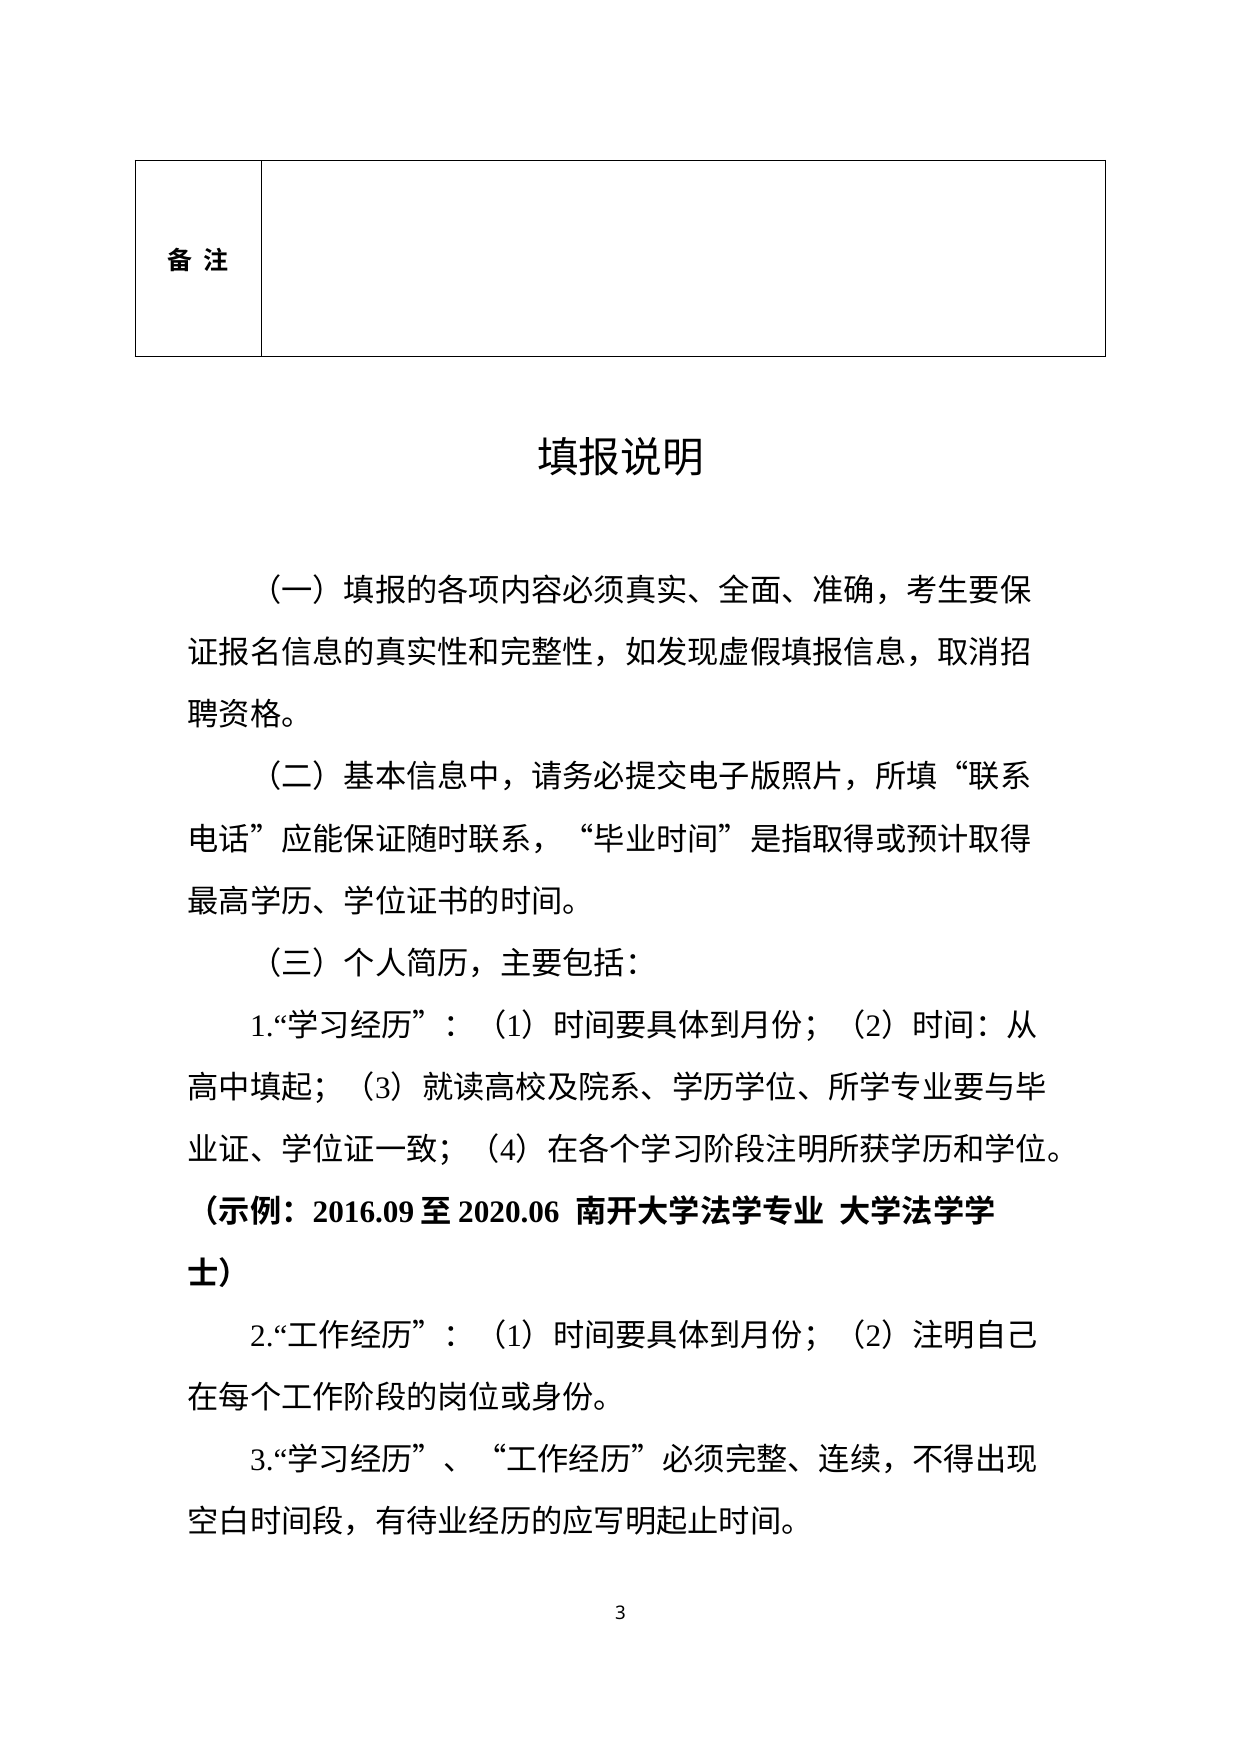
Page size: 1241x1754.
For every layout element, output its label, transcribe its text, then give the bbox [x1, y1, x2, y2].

text （三）个人简历，主要包括： [187, 924, 1053, 987]
text 2.“工作经历”：（1）时间要具体到月份；（2）注明自己在每个工作阶段的岗位或身份。 [187, 1297, 1053, 1421]
table_cell 备 注 [136, 161, 261, 356]
text 填报说明 [187, 422, 1053, 487]
table_cell [262, 161, 1105, 356]
text 3.“学习经历”、“工作经历”必须完整、连续，不得出现空白时间段，有待业经历的应写明起止时间。 [187, 1421, 1053, 1545]
text （一）填报的各项内容必须真实、全面、准确，考生要保证报名信息的真实性和完整性，如发现虚假填报信息，取消招聘资格。 [187, 552, 1053, 738]
text （二）基本信息中，请务必提交电子版照片，所填“联系电话”应能保证随时联系，“毕业时间”是指取得或预计取得最高学历、学位证书的时间。 [187, 738, 1053, 924]
text 1.“学习经历”：（1）时间要具体到月份；（2）时间：从高中填起；（3）就读高校及院系、学历学位、所学专业要与毕业证、学位证一致；（4）在各个学习阶段注明所获学历和学位。（示例：2016.09至2020.06 南开大学法学专业 大学法学学士） [187, 987, 1053, 1297]
